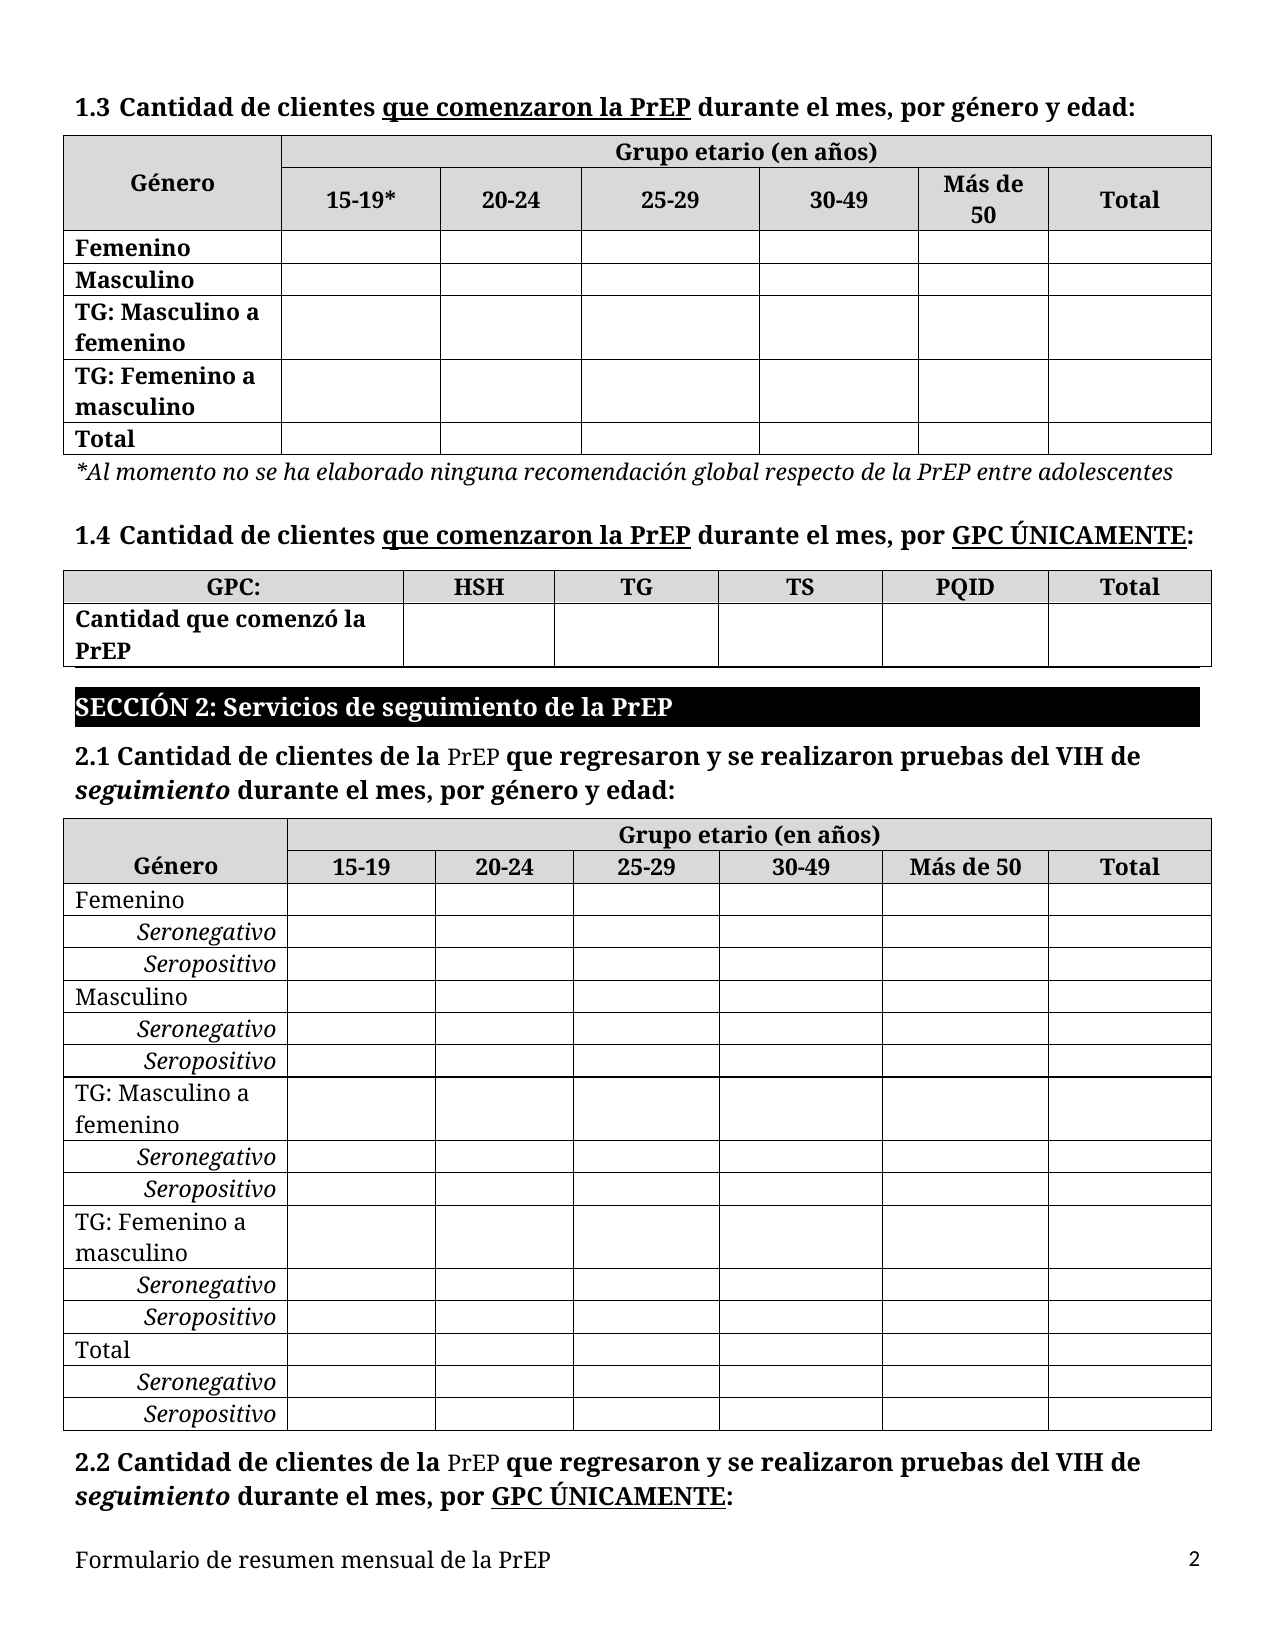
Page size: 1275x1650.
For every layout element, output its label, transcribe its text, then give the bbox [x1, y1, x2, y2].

table_cell Seropositivo [64, 1301, 287, 1333]
table_cell [883, 1078, 1048, 1140]
table_cell Femenino [64, 884, 287, 915]
table_cell [1049, 948, 1211, 979]
table_cell [582, 360, 759, 422]
table_cell 25-29 [582, 168, 759, 230]
table_cell 20-24 [441, 168, 581, 230]
table_cell [436, 1269, 573, 1300]
table_cell 30-49 [760, 168, 918, 230]
table_header HSH [404, 571, 554, 602]
table_cell [919, 231, 1048, 263]
table_cell [282, 264, 440, 295]
table_cell Seropositivo [64, 1398, 287, 1429]
table_header TS [719, 571, 882, 602]
text 2.1 Cantidad de clientes de la PrEP que regresaron y se realizaron pruebas del VIH de seguimiento durante el mes, por género y edad: [75, 738, 1200, 807]
table_cell Seronegativo [64, 1141, 287, 1172]
table_cell 15-19 [288, 851, 435, 883]
table_cell [288, 1141, 435, 1172]
table_cell [883, 1398, 1048, 1429]
table_cell [288, 1269, 435, 1300]
table_cell [720, 1078, 882, 1140]
table_cell [883, 604, 1048, 666]
list Cantidad de clientes que comenzaron la PrEP durante el mes, por GPC ÚNICAMENTE: [75, 518, 1200, 552]
table_cell Masculino [64, 981, 287, 1012]
text *Al momento no se ha elaborado ninguna recomendación global respecto de la PrEP entre adolescentes [75, 455, 1200, 487]
table_cell [441, 231, 581, 263]
table_cell [720, 1398, 882, 1429]
table_cell [1049, 1269, 1211, 1300]
table_cell Femenino [64, 231, 281, 263]
table_cell [919, 423, 1048, 454]
table_cell [1049, 1141, 1211, 1172]
table_header GPC: [64, 571, 403, 602]
table_cell [883, 1173, 1048, 1204]
table_cell [883, 948, 1048, 979]
table_cell [720, 916, 882, 947]
table_cell [574, 1398, 719, 1429]
table_cell [720, 1013, 882, 1044]
table_cell [1049, 1366, 1211, 1397]
table_cell [288, 948, 435, 979]
table_header TG [555, 571, 718, 602]
table_cell [883, 1366, 1048, 1397]
table_cell [288, 1334, 435, 1365]
table_cell [1049, 1078, 1211, 1140]
table_cell Seronegativo [64, 1013, 287, 1044]
table_cell [1049, 1398, 1211, 1429]
table_cell [760, 296, 918, 358]
table_cell [288, 1013, 435, 1044]
table_cell [883, 1334, 1048, 1365]
table_cell [436, 1173, 573, 1204]
table_cell [919, 296, 1048, 358]
table_cell [1049, 423, 1211, 454]
table_cell [883, 1141, 1048, 1172]
table_cell [720, 1366, 882, 1397]
table_cell [760, 264, 918, 295]
table_cell TG: Masculino a femenino [64, 1078, 287, 1140]
table_cell [288, 916, 435, 947]
table_cell [582, 231, 759, 263]
table_cell Seronegativo [64, 916, 287, 947]
table_cell [582, 296, 759, 358]
table_cell Más de 50 [919, 168, 1048, 230]
table_cell [883, 1045, 1048, 1076]
table_cell [436, 916, 573, 947]
table_cell [288, 1206, 435, 1268]
table_cell [720, 948, 882, 979]
table_header PQID [883, 571, 1048, 602]
table_cell [720, 884, 882, 915]
table_cell [719, 604, 882, 666]
table_cell [288, 884, 435, 915]
table_cell Total [1049, 168, 1211, 230]
table_cell [1049, 360, 1211, 422]
table_cell [282, 423, 440, 454]
table_cell [441, 423, 581, 454]
table_cell [720, 1045, 882, 1076]
table_header Grupo etario (en años) [282, 136, 1211, 167]
table_cell [436, 1141, 573, 1172]
table_cell [574, 1334, 719, 1365]
table_cell [404, 604, 554, 666]
table_cell Seronegativo [64, 1269, 287, 1300]
table_cell [1049, 1334, 1211, 1365]
table_cell [288, 1366, 435, 1397]
table_cell Más de 50 [883, 851, 1048, 883]
table_cell [436, 1206, 573, 1268]
table_cell [288, 1078, 435, 1140]
table_cell [919, 360, 1048, 422]
table_cell [441, 264, 581, 295]
table_header Género [64, 136, 281, 230]
table_cell [436, 884, 573, 915]
table_cell Seropositivo [64, 948, 287, 979]
table_cell 15-19* [282, 168, 440, 230]
table_cell TG: Femenino a masculino [64, 360, 281, 422]
table_cell [288, 1173, 435, 1204]
table_cell Total [1049, 851, 1211, 883]
table_cell [1049, 1045, 1211, 1076]
table_cell [574, 1269, 719, 1300]
table_cell Seronegativo [64, 1366, 287, 1397]
table_cell [582, 423, 759, 454]
table_cell [919, 264, 1048, 295]
table_cell [720, 1141, 882, 1172]
text 2.2 Cantidad de clientes de la PrEP que regresaron y se realizaron pruebas del VIH de seguimiento durante el mes, por GPC ÚNICAMENTE: [75, 1445, 1200, 1513]
table_cell [441, 360, 581, 422]
table_cell [720, 981, 882, 1012]
table_cell [436, 981, 573, 1012]
table_cell [760, 360, 918, 422]
table_cell [760, 231, 918, 263]
table_cell [1049, 981, 1211, 1012]
table_cell Masculino [64, 264, 281, 295]
table_cell [1049, 884, 1211, 915]
list Cantidad de clientes que comenzaron la PrEP durante el mes, por género y edad: [75, 89, 1200, 123]
table_cell [282, 296, 440, 358]
table_cell [574, 1366, 719, 1397]
table_cell 30-49 [720, 851, 882, 883]
table_cell Seropositivo [64, 1045, 287, 1076]
table_cell [436, 1366, 573, 1397]
table_cell [883, 981, 1048, 1012]
table_cell [1049, 1206, 1211, 1268]
table_cell [1049, 604, 1211, 666]
table_cell [436, 1398, 573, 1429]
table_cell [720, 1301, 882, 1333]
table_cell [1049, 1013, 1211, 1044]
table_cell [282, 360, 440, 422]
table_cell TG: Masculino a femenino [64, 296, 281, 358]
table_cell [288, 981, 435, 1012]
table_cell Total [64, 423, 281, 454]
table_cell 25-29 [574, 851, 719, 883]
table_cell [760, 423, 918, 454]
table_cell [720, 1269, 882, 1300]
table_cell [883, 1301, 1048, 1333]
table_cell [1049, 231, 1211, 263]
table_cell [574, 1045, 719, 1076]
table_cell [883, 1013, 1048, 1044]
table_cell [436, 1013, 573, 1044]
text SECCIÓN 2: Servicios de seguimiento de la PrEP [75, 687, 1200, 726]
table_cell [883, 1206, 1048, 1268]
table_cell [582, 264, 759, 295]
table_cell [720, 1334, 882, 1365]
table_cell [436, 1301, 573, 1333]
table_cell [288, 1045, 435, 1076]
table_cell [574, 981, 719, 1012]
table_cell [720, 1173, 882, 1204]
table_cell [1049, 1301, 1211, 1333]
table_cell Cantidad que comenzó la PrEP [64, 604, 403, 666]
table_cell [1049, 1173, 1211, 1204]
table_header Género [64, 819, 287, 883]
table_cell [574, 1301, 719, 1333]
table_cell [574, 1206, 719, 1268]
table_cell [574, 1141, 719, 1172]
table_cell [574, 1173, 719, 1204]
table_header Total [1049, 571, 1211, 602]
table_cell [574, 884, 719, 915]
table_cell [288, 1398, 435, 1429]
table_cell [574, 916, 719, 947]
table_cell [282, 231, 440, 263]
table_cell [883, 1269, 1048, 1300]
table_cell Seropositivo [64, 1173, 287, 1204]
table_cell [1049, 296, 1211, 358]
table_cell [574, 948, 719, 979]
table_cell [883, 916, 1048, 947]
table_cell [883, 884, 1048, 915]
table_cell [555, 604, 718, 666]
table_cell [436, 1334, 573, 1365]
table_cell [436, 1078, 573, 1140]
table_cell [1049, 916, 1211, 947]
table_cell 20-24 [436, 851, 573, 883]
table_cell [720, 1206, 882, 1268]
table_cell [288, 1301, 435, 1333]
table_cell [574, 1013, 719, 1044]
table_cell [1049, 264, 1211, 295]
table_cell Total [64, 1334, 287, 1365]
table_header Grupo etario (en años) [288, 819, 1211, 850]
table_cell [436, 948, 573, 979]
table_cell TG: Femenino a masculino [64, 1206, 287, 1268]
table_cell [436, 1045, 573, 1076]
table_cell [574, 1078, 719, 1140]
table_cell [441, 296, 581, 358]
